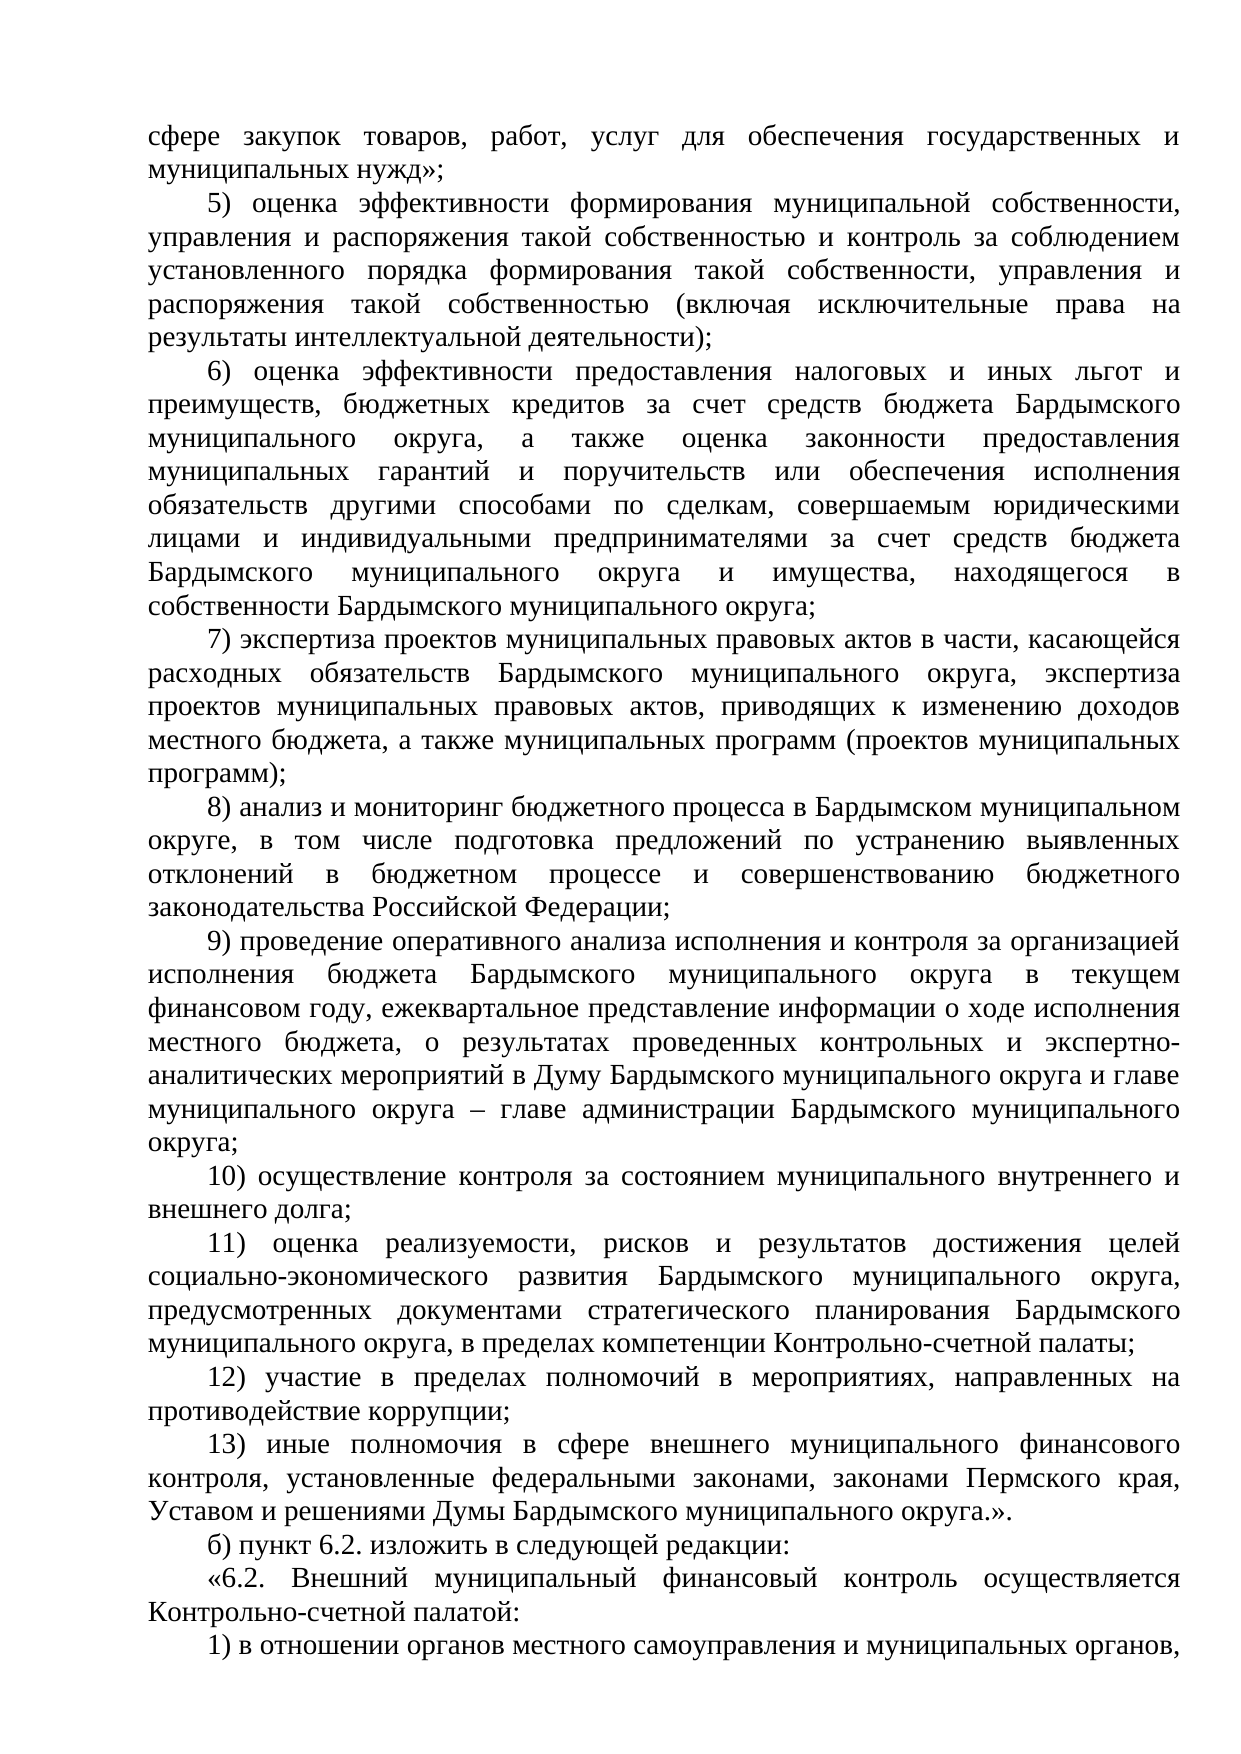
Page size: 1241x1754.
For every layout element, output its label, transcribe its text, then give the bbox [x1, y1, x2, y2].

text 9) проведение оперативного анализа исполнения и контроля за организацией исполнения бюджета Бардымского муниципального округа в текущем финансовом году, ежеквартальное представление информации о ходе исполнения местного бюджета, о результатах проведенных контрольных и экспертно-аналитических мероприятий в Думу Бардымского муниципального округа и главе муниципального округа – главе администрации Бардымского муниципального округа; [148, 923, 1181, 1158]
text 6) оценка эффективности предоставления налоговых и иных льгот и преимуществ, бюджетных кредитов за счет средств бюджета Бардымского муниципального округа, а также оценка законности предоставления муниципальных гарантий и поручительств или обеспечения исполнения обязательств другими способами по сделкам, совершаемым юридическими лицами и индивидуальными предпринимателями за счет средств бюджета Бардымского муниципального округа и имущества, находящегося в собственности Бардымского муниципального округа; [148, 353, 1181, 621]
text 5) оценка эффективности формирования муниципальной собственности, управления и распоряжения такой собственностью и контроль за соблюдением установленного порядка формирования такой собственности, управления и распоряжения такой собственностью (включая исключительные права на результаты интеллектуальной деятельности); [148, 185, 1181, 353]
text б) пункт 6.2. изложить в следующей редакции: [148, 1527, 1181, 1560]
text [148, 118, 1181, 185]
text 10) осуществление контроля за состоянием муниципального внутреннего и внешнего долга; [148, 1158, 1181, 1225]
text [148, 1627, 1181, 1661]
text 8) анализ и мониторинг бюджетного процесса в Бардымском муниципальном округе, в том числе подготовка предложений по устранению выявленных отклонений в бюджетном процессе и совершенствованию бюджетного законодательства Российской Федерации; [148, 789, 1181, 923]
text 7) экспертиза проектов муниципальных правовых актов в части, касающейся расходных обязательств Бардымского муниципального округа, экспертиза проектов муниципальных правовых актов, приводящих к изменению доходов местного бюджета, а также муниципальных программ (проектов муниципальных программ); [148, 621, 1181, 789]
text «6.2. Внешний муниципальный финансовый контроль осуществляется Контрольно-счетной палатой: [148, 1560, 1181, 1627]
text 13) иные полномочия в сфере внешнего муниципального финансового контроля, установленные федеральными законами, законами Пермского края, Уставом и решениями Думы Бардымского муниципального округа.». [148, 1426, 1181, 1527]
text 12) участие в пределах полномочий в мероприятиях, направленных на противодействие коррупции; [148, 1359, 1181, 1426]
text 11) оценка реализуемости, рисков и результатов достижения целей социально-экономического развития Бардымского муниципального округа, предусмотренных документами стратегического планирования Бардымского муниципального округа, в пределах компетенции Контрольно-счетной палаты; [148, 1225, 1181, 1359]
